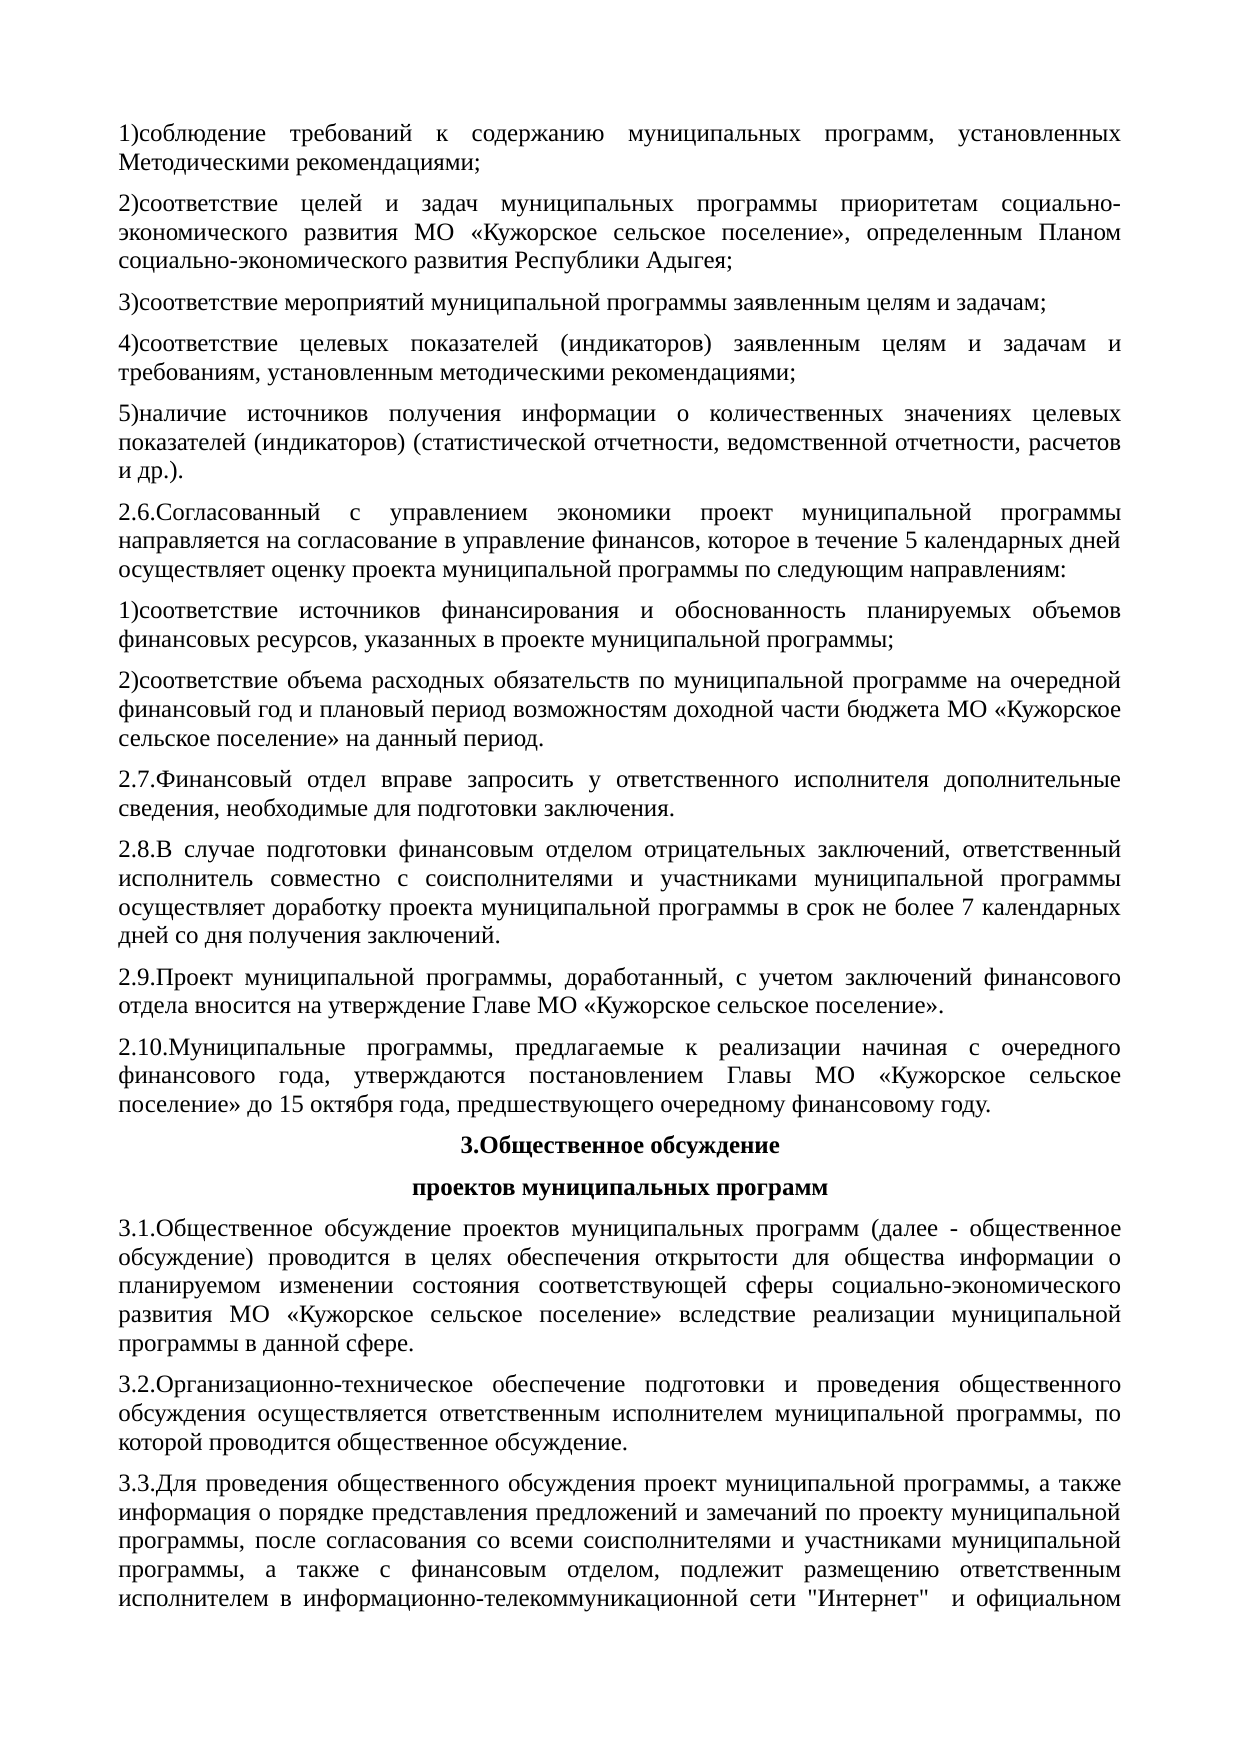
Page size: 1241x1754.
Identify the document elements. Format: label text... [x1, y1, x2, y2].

text 2.6.Согласованный с управлением экономики проект муниципальной программы направляется на согласование в управление финансов, которое в течение 5 календарных дней осуществляет оценку проекта муниципальной программы по следующим направлениям: [118, 497, 1122, 583]
text 2.10.Муниципальные программы, предлагаемые к реализации начиная с очередного финансового года, утверждаются постановлением Главы МО «Кужорское сельское поселение» до 15 октября года, предшествующего очередному финансовому году. [118, 1032, 1122, 1118]
text 3.1.Общественное обсуждение проектов муниципальных программ (далее - общественное обсуждение) проводится в целях обеспечения открытости для общества информации о планируемом изменении состояния соответствующей сферы социально-экономического развития МО «Кужорское сельское поселение» вследствие реализации муниципальной программы в данной сфере. [118, 1213, 1122, 1357]
text 3)соответствие мероприятий муниципальной программы заявленным целям и задачам; [118, 287, 1122, 316]
text проектов муниципальных программ [118, 1172, 1122, 1201]
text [118, 1468, 1122, 1612]
text 5)наличие источников получения информации о количественных значениях целевых показателей (индикаторов) (статистической отчетности, ведомственной отчетности, расчетов и др.). [118, 398, 1122, 484]
text 1)соблюдение требований к содержанию муниципальных программ, установленных Методическими рекомендациями; [118, 118, 1122, 176]
text 4)соответствие целевых показателей (индикаторов) заявленным целям и задачам и требованиям, установленным методическими рекомендациями; [118, 328, 1122, 386]
text 3.Общественное обсуждение [118, 1131, 1122, 1159]
text 1)соответствие источников финансирования и обоснованность планируемых объемов финансовых ресурсов, указанных в проекте муниципальной программы; [118, 596, 1122, 653]
text 2.9.Проект муниципальной программы, доработанный, с учетом заключений финансового отдела вносится на утверждение Главе МО «Кужорское сельское поселение». [118, 962, 1122, 1019]
text 2)соответствие целей и задач муниципальных программы приоритетам социально-экономического развития МО «Кужорское сельское поселение», определенным Планом социально-экономического развития Республики Адыгея; [118, 188, 1122, 274]
text 2.8.В случае подготовки финансовым отделом отрицательных заключений, ответственный исполнитель совместно с соисполнителями и участниками муниципальной программы осуществляет доработку проекта муниципальной программы в срок не более 7 календарных дней со дня получения заключений. [118, 834, 1122, 949]
text 2)соответствие объема расходных обязательств по муниципальной программе на очередной финансовый год и плановый период возможностям доходной части бюджета МО «Кужорское сельское поселение» на данный период. [118, 666, 1122, 752]
text 2.7.Финансовый отдел вправе запросить у ответственного исполнителя дополнительные сведения, необходимые для подготовки заключения. [118, 764, 1122, 822]
text 3.2.Организационно-техническое обеспечение подготовки и проведения общественного обсуждения осуществляется ответственным исполнителем муниципальной программы, по которой проводится общественное обсуждение. [118, 1369, 1122, 1456]
